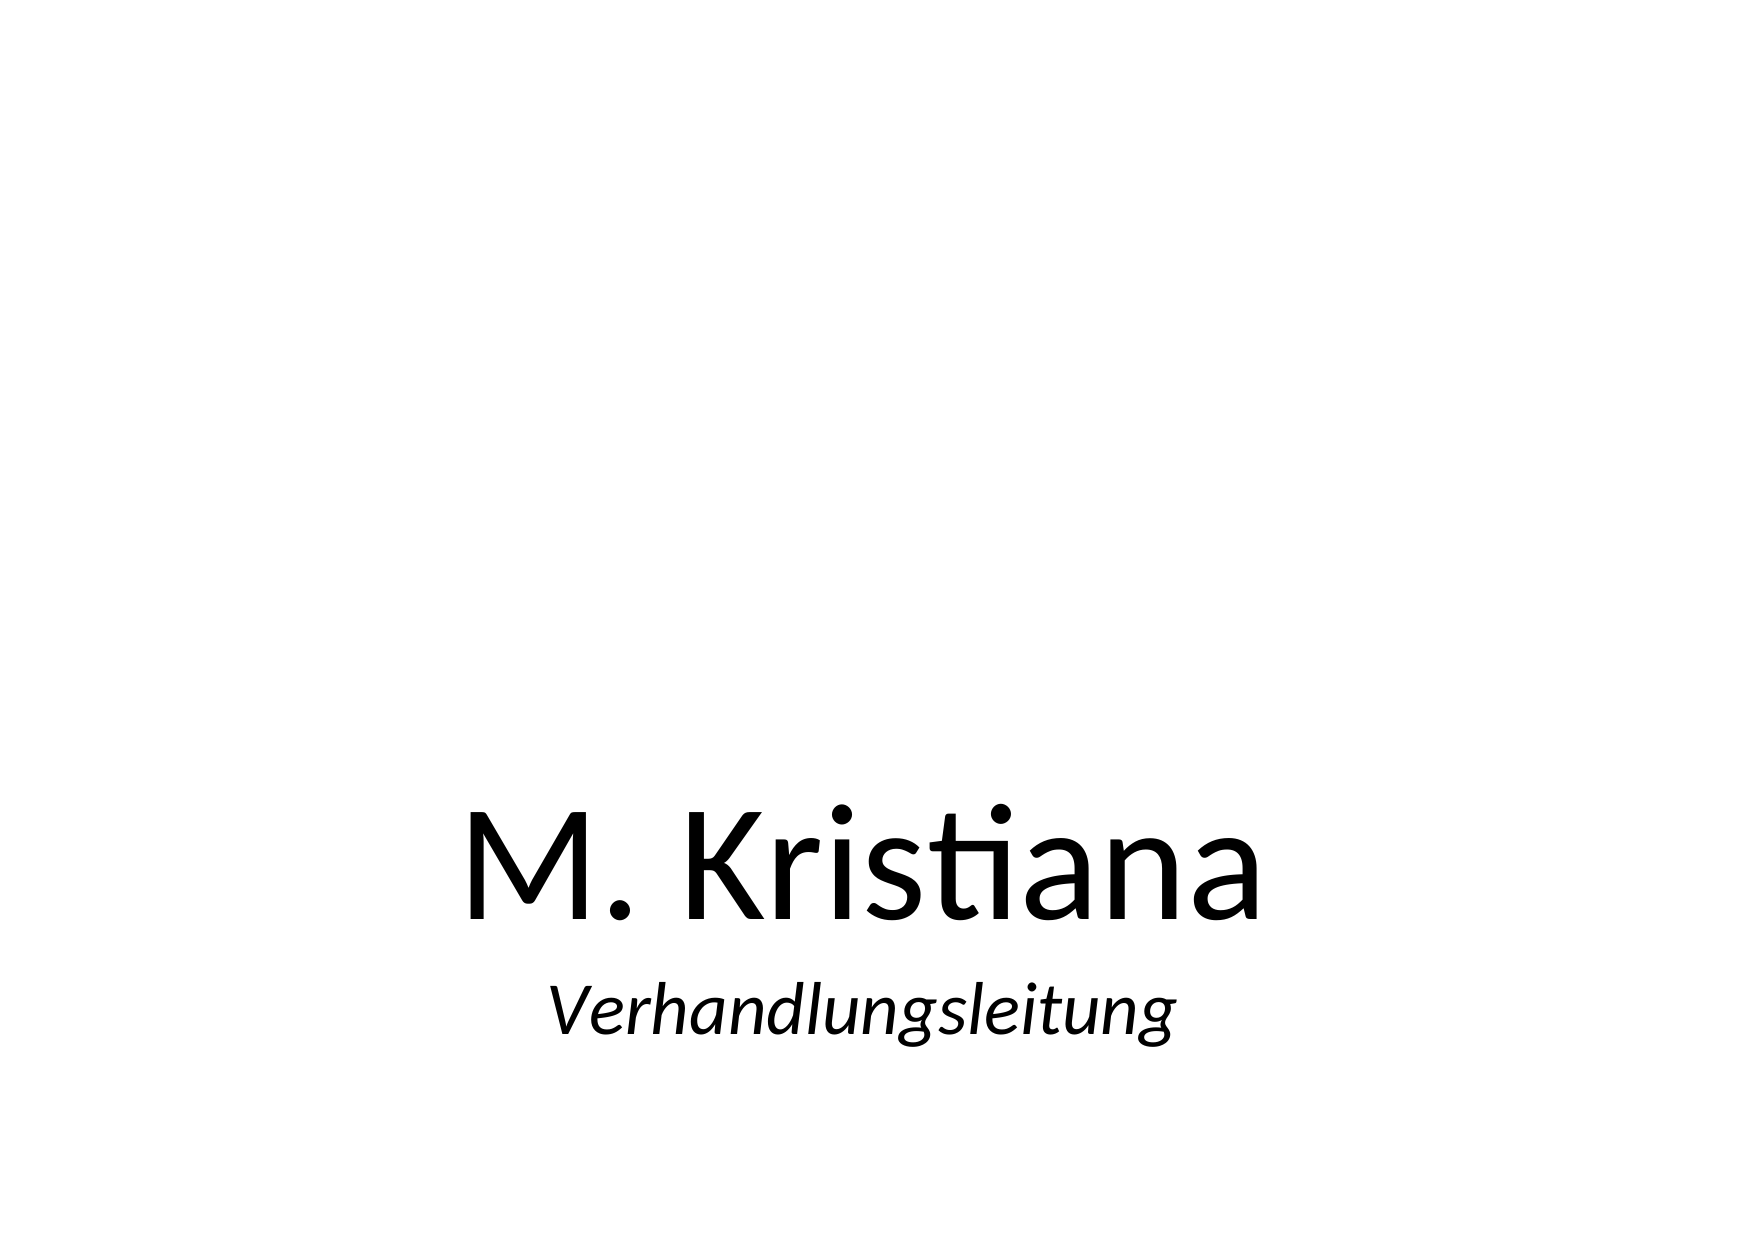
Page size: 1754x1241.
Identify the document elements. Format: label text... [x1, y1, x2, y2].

text Verhandlungsleitung [118, 961, 1606, 1053]
text M. Kristiana [118, 148, 1606, 961]
